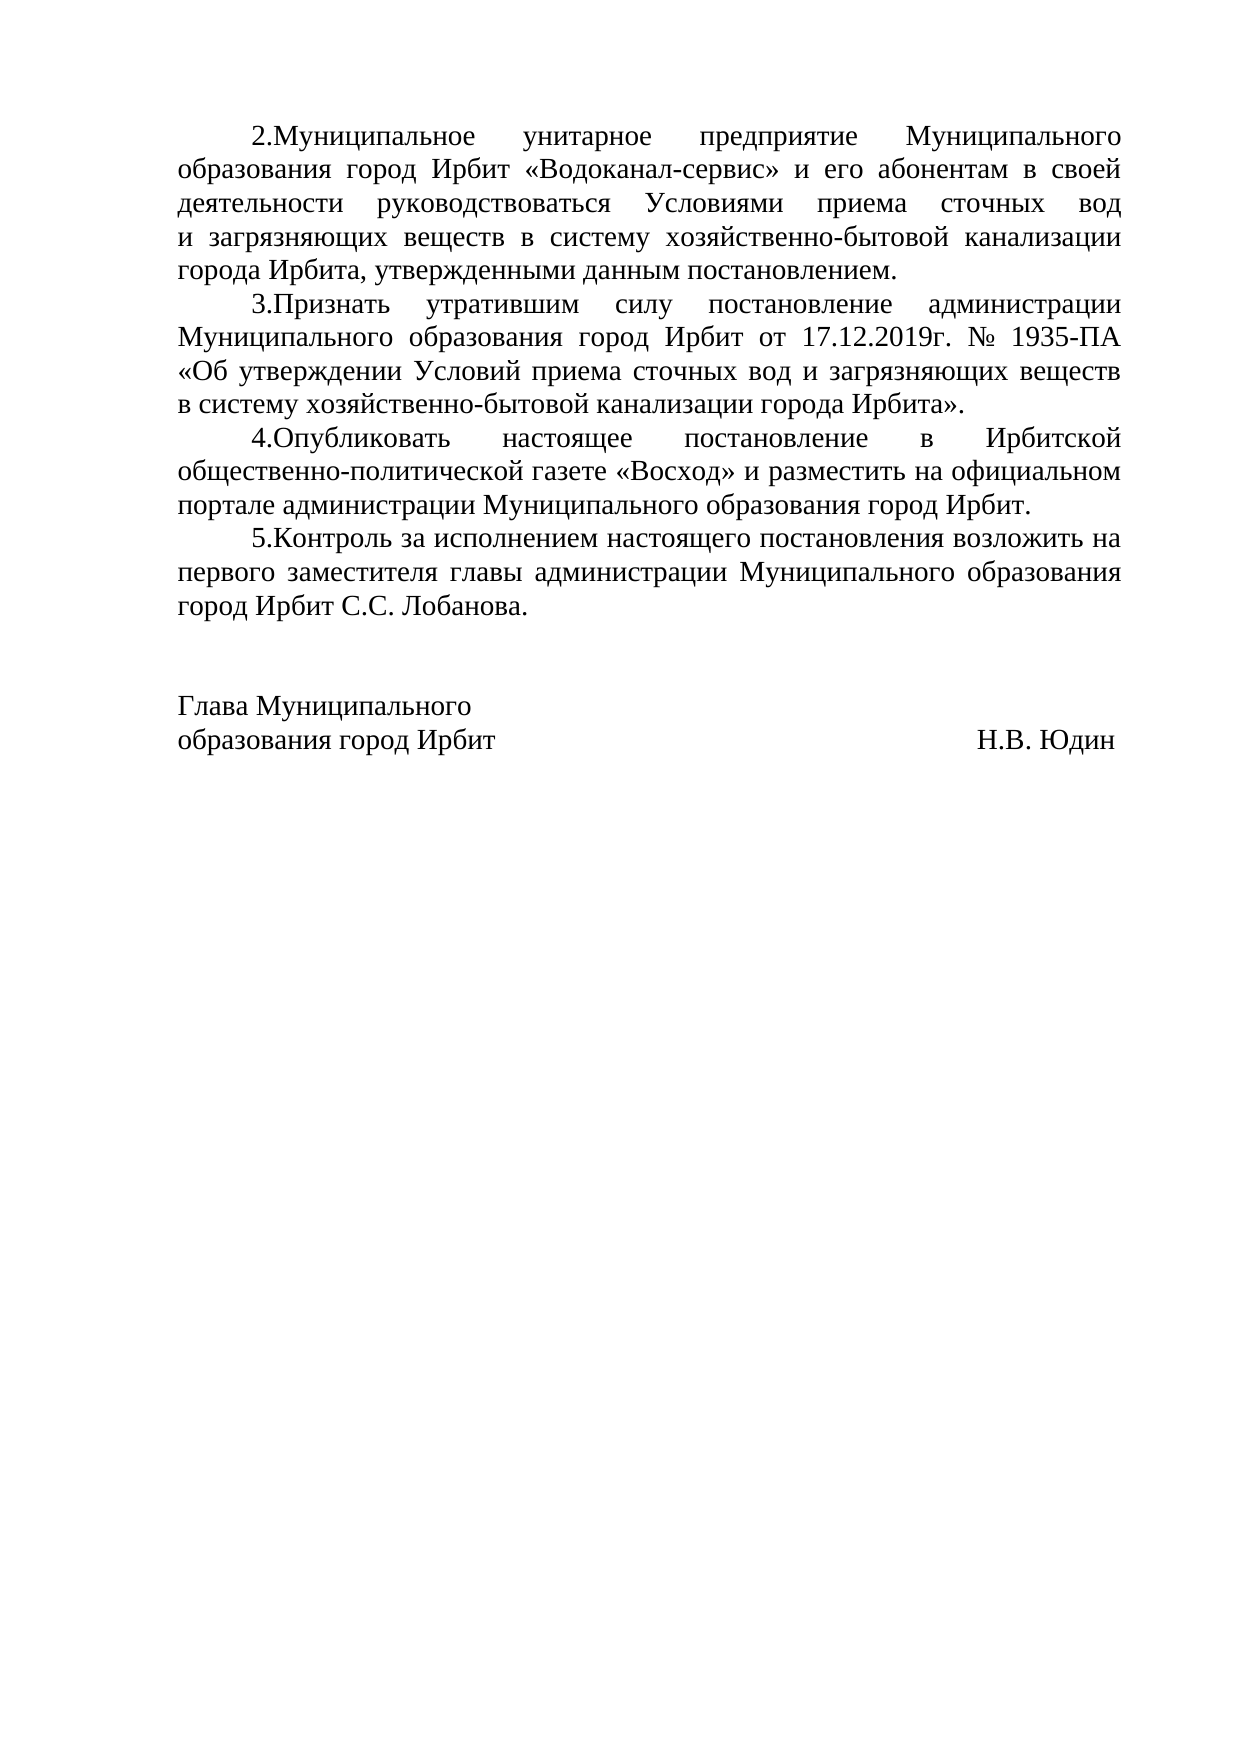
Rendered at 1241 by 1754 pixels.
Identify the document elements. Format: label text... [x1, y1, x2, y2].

text образования город Ирбит Н.В. Юдин [177, 722, 1122, 755]
text 4.Опубликовать настоящее постановление в Ирбитской общественно-политической газете «Восход» и разместить на официальном портале администрации Муниципального образования город Ирбит. [177, 420, 1122, 521]
text 2.Муниципальное унитарное предприятие Муниципального образования город Ирбит «Водоканал-сервис» и его абонентам в своей деятельности руководствоваться Условиями приема сточных вод и загрязняющих веществ в систему хозяйственно-бытовой канализации города Ирбита, утвержденными данным постановлением. [177, 118, 1122, 286]
text 5.Контроль за исполнением настоящего постановления возложить на первого заместителя главы администрации Муниципального образования город Ирбит С.С. Лобанова. [177, 521, 1122, 621]
text Глава Муниципального [177, 688, 1122, 722]
text 3.Признать утратившим силу постановление администрации Муниципального образования город Ирбит от 17.12.2019г. № 1935-ПА «Об утверждении Условий приема сточных вод и загрязняющих веществ в систему хозяйственно-бытовой канализации города Ирбита». [177, 286, 1122, 420]
